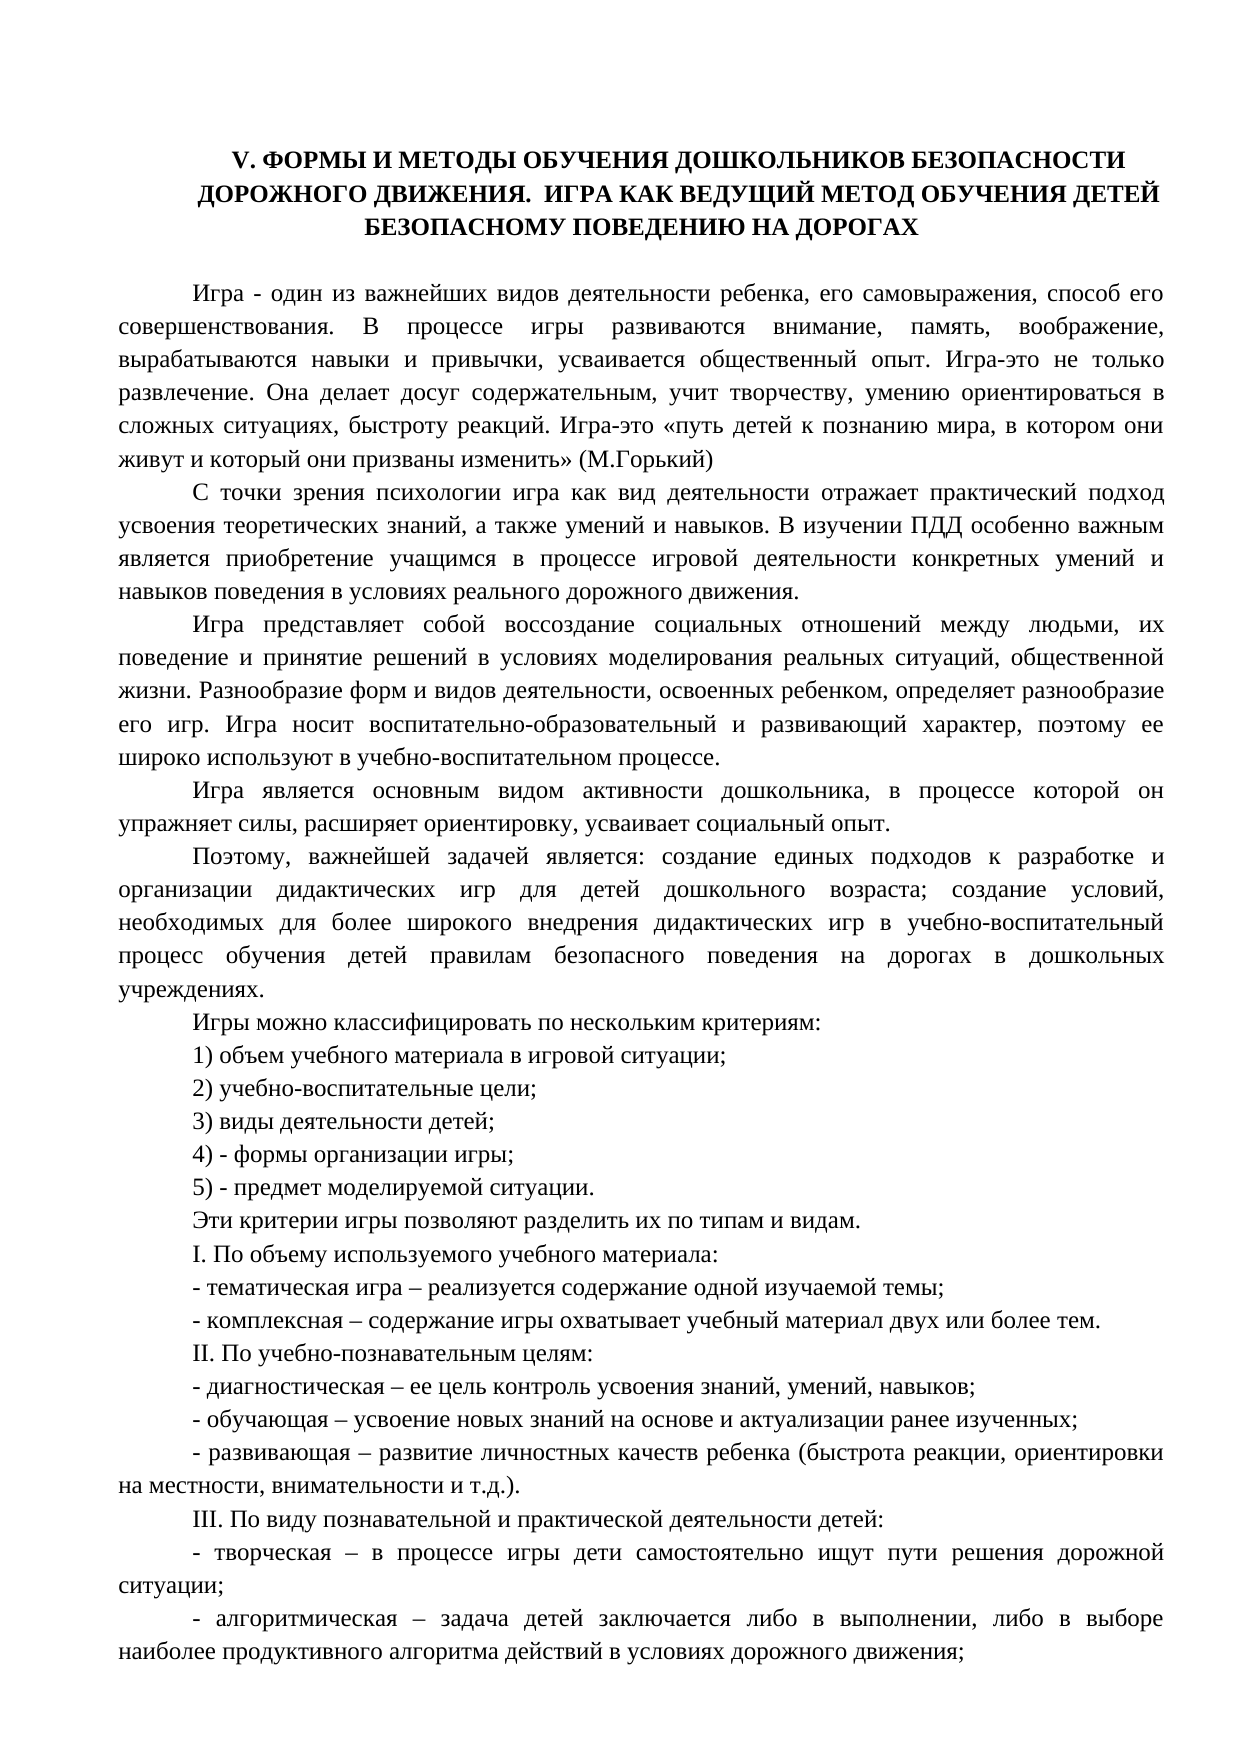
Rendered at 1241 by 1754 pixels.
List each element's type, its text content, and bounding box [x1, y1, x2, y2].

text I. По объему используемого учебного материала: [118, 1234, 1165, 1267]
text - развивающая – развитие личностных качеств ребенка (быстрота реакции, ориентировки на местности, внимательности и т.д.). [118, 1433, 1165, 1499]
text ДОРОЖНОГО ДВИЖЕНИЯ. Игра как ведущий метод обучения детей безопасному поведению на дорогах [118, 174, 1165, 241]
text Игра - один из важнейших видов деятельности ребенка, его самовыражения, способ его совершенствования. В процессе игры развиваются внимание, память, воображение, вырабатываются навыки и привычки, усваивается общественный опыт. Игра-это не только развлечение. Она делает досуг содержательным, учит творчеству, умению ориентироваться в сложных ситуациях, быстроту реакций. Игра-это «путь детей к познанию мира, в котором они живут и который они призваны изменить» (М.Горький) [118, 274, 1165, 472]
text 3) виды деятельности детей; [118, 1102, 1165, 1135]
text II. По учебно-познавательным целям: [118, 1334, 1165, 1367]
text - обучающая – усвоение новых знаний на основе и актуализации ранее изученных; [118, 1400, 1165, 1433]
text III. По виду познавательной и практической деятельности детей: [118, 1499, 1165, 1532]
text Поэтому, важнейшей задачей является: создание единых подходов к разработке и организации дидактических игр для детей дошкольного возраста; создание условий, необходимых для более широкого внедрения дидактических игр в учебно-воспитательный процесс обучения детей правилам безопасного поведения на дорогах в дошкольных учреждениях. [118, 837, 1165, 1002]
text - творческая – в процессе игры дети самостоятельно ищут пути решения дорожной ситуации; [118, 1532, 1165, 1599]
text 4) - формы организации игры; [118, 1135, 1165, 1168]
text Эти критерии игры позволяют разделить их по типам и видам. [118, 1201, 1165, 1234]
text - диагностическая – ее цель контроль усвоения знаний, умений, навыков; [118, 1367, 1165, 1400]
text Игры можно классифицировать по нескольким критериям: [118, 1002, 1165, 1036]
text 2) учебно-воспитательные цели; [118, 1069, 1165, 1102]
text - тематическая игра – реализуется содержание одной изучаемой темы; [118, 1267, 1165, 1301]
text 5) - предмет моделируемой ситуации. [118, 1168, 1165, 1201]
text - комплексная – содержание игры охватывает учебный материал двух или более тем. [118, 1301, 1165, 1334]
text С точки зрения психологии игра как вид деятельности отражает практический подход усвоения теоретических знаний, а также умений и навыков. В изучении ПДД особенно важным является приобретение учащимся в процессе игровой деятельности конкретных умений и навыков поведения в условиях реального дорожного движения. [118, 472, 1165, 605]
text 1) объем учебного материала в игровой ситуации; [118, 1036, 1165, 1069]
text - алгоритмическая – задача детей заключается либо в выполнении, либо в выборе наиболее продуктивного алгоритма действий в условиях дорожного движения; [118, 1599, 1165, 1665]
text Игра представляет собой воссоздание социальных отношений между людьми, их поведение и принятие решений в условиях моделирования реальных ситуаций, общественной жизни. Разнообразие форм и видов деятельности, освоенных ребенком, определяет разнообразие его игр. Игра носит воспитательно-образовательный и развивающий характер, поэтому ее широко используют в учебно-воспитательном процессе. [118, 605, 1165, 771]
text v. Формы и методы обучения дошкольников БЕЗОПАСНОСТИ [118, 141, 1165, 174]
text Игра является основным видом активности дошкольника, в процессе которой он упражняет силы, расширяет ориентировку, усваивает социальный опыт. [118, 771, 1165, 837]
